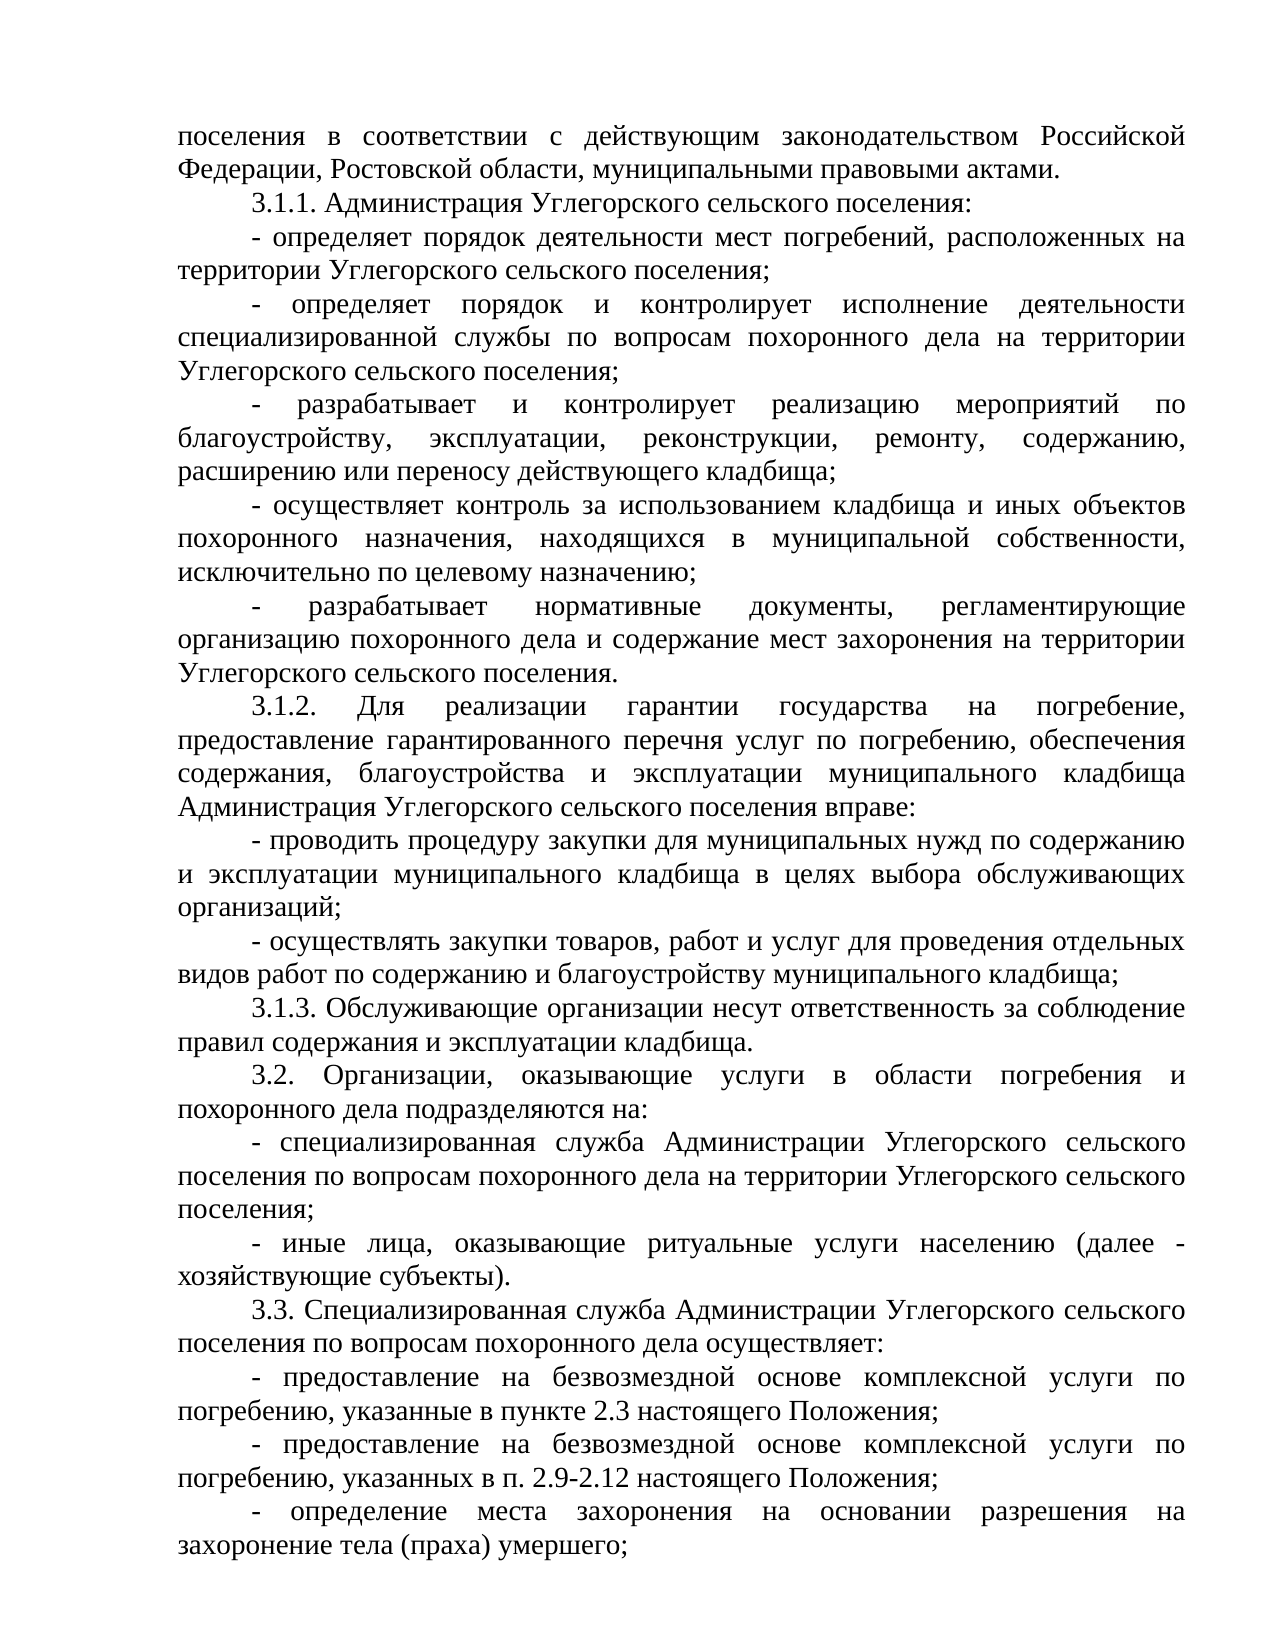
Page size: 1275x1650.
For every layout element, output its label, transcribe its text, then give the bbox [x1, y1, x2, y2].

text 3.1.2. Для реализации гарантии государства на погребение, предоставление гарантированного перечня услуг по погребению, обеспечения содержания, благоустройства и эксплуатации муниципального кладбища Администрация Углегорского сельского поселения вправе: [177, 688, 1186, 822]
text - предоставление на безвозмездной основе комплексной услуги по погребению, указанных в п. 2.9-2.12 настоящего Положения; [177, 1426, 1186, 1493]
text 3.1.1. Администрация Углегорского сельского поселения: [177, 185, 1186, 219]
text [177, 118, 1186, 185]
text - определение места захоронения на основании разрешения на захоронение тела (праха) умершего; [177, 1493, 1186, 1560]
text - предоставление на безвозмездной основе комплексной услуги по погребению, указанные в пункте 2.3 настоящего Положения; [177, 1359, 1186, 1426]
text 3.3. Специализированная служба Администрации Углегорского сельского поселения по вопросам похоронного дела осуществляет: [177, 1292, 1186, 1359]
text - иные лица, оказывающие ритуальные услуги населению (далее - хозяйствующие субъекты). [177, 1225, 1186, 1292]
text 3.2. Организации, оказывающие услуги в области погребения и похоронного дела подразделяются на: [177, 1057, 1186, 1124]
text - проводить процедуру закупки для муниципальных нужд по содержанию и эксплуатации муниципального кладбища в целях выбора обслуживающих организаций; [177, 822, 1186, 923]
text 3.1.3. Обслуживающие организации несут ответственность за соблюдение правил содержания и эксплуатации кладбища. [177, 990, 1186, 1057]
text - осуществлять закупки товаров, работ и услуг для проведения отдельных видов работ по содержанию и благоустройству муниципального кладбища; [177, 923, 1186, 990]
text - определяет порядок и контролирует исполнение деятельности специализированной службы по вопросам похоронного дела на территории Углегорского сельского поселения; [177, 286, 1186, 386]
text - определяет порядок деятельности мест погребений, расположенных на территории Углегорского сельского поселения; [177, 219, 1186, 286]
text - специализированная служба Администрации Углегорского сельского поселения по вопросам похоронного дела на территории Углегорского сельского поселения; [177, 1124, 1186, 1225]
text - осуществляет контроль за использованием кладбища и иных объектов похоронного назначения, находящихся в муниципальной собственности, исключительно по целевому назначению; [177, 487, 1186, 588]
text - разрабатывает нормативные документы, регламентирующие организацию похоронного дела и содержание мест захоронения на территории Углегорского сельского поселения. [177, 588, 1186, 688]
text - разрабатывает и контролирует реализацию мероприятий по благоустройству, эксплуатации, реконструкции, ремонту, содержанию, расширению или переносу действующего кладбища; [177, 386, 1186, 487]
